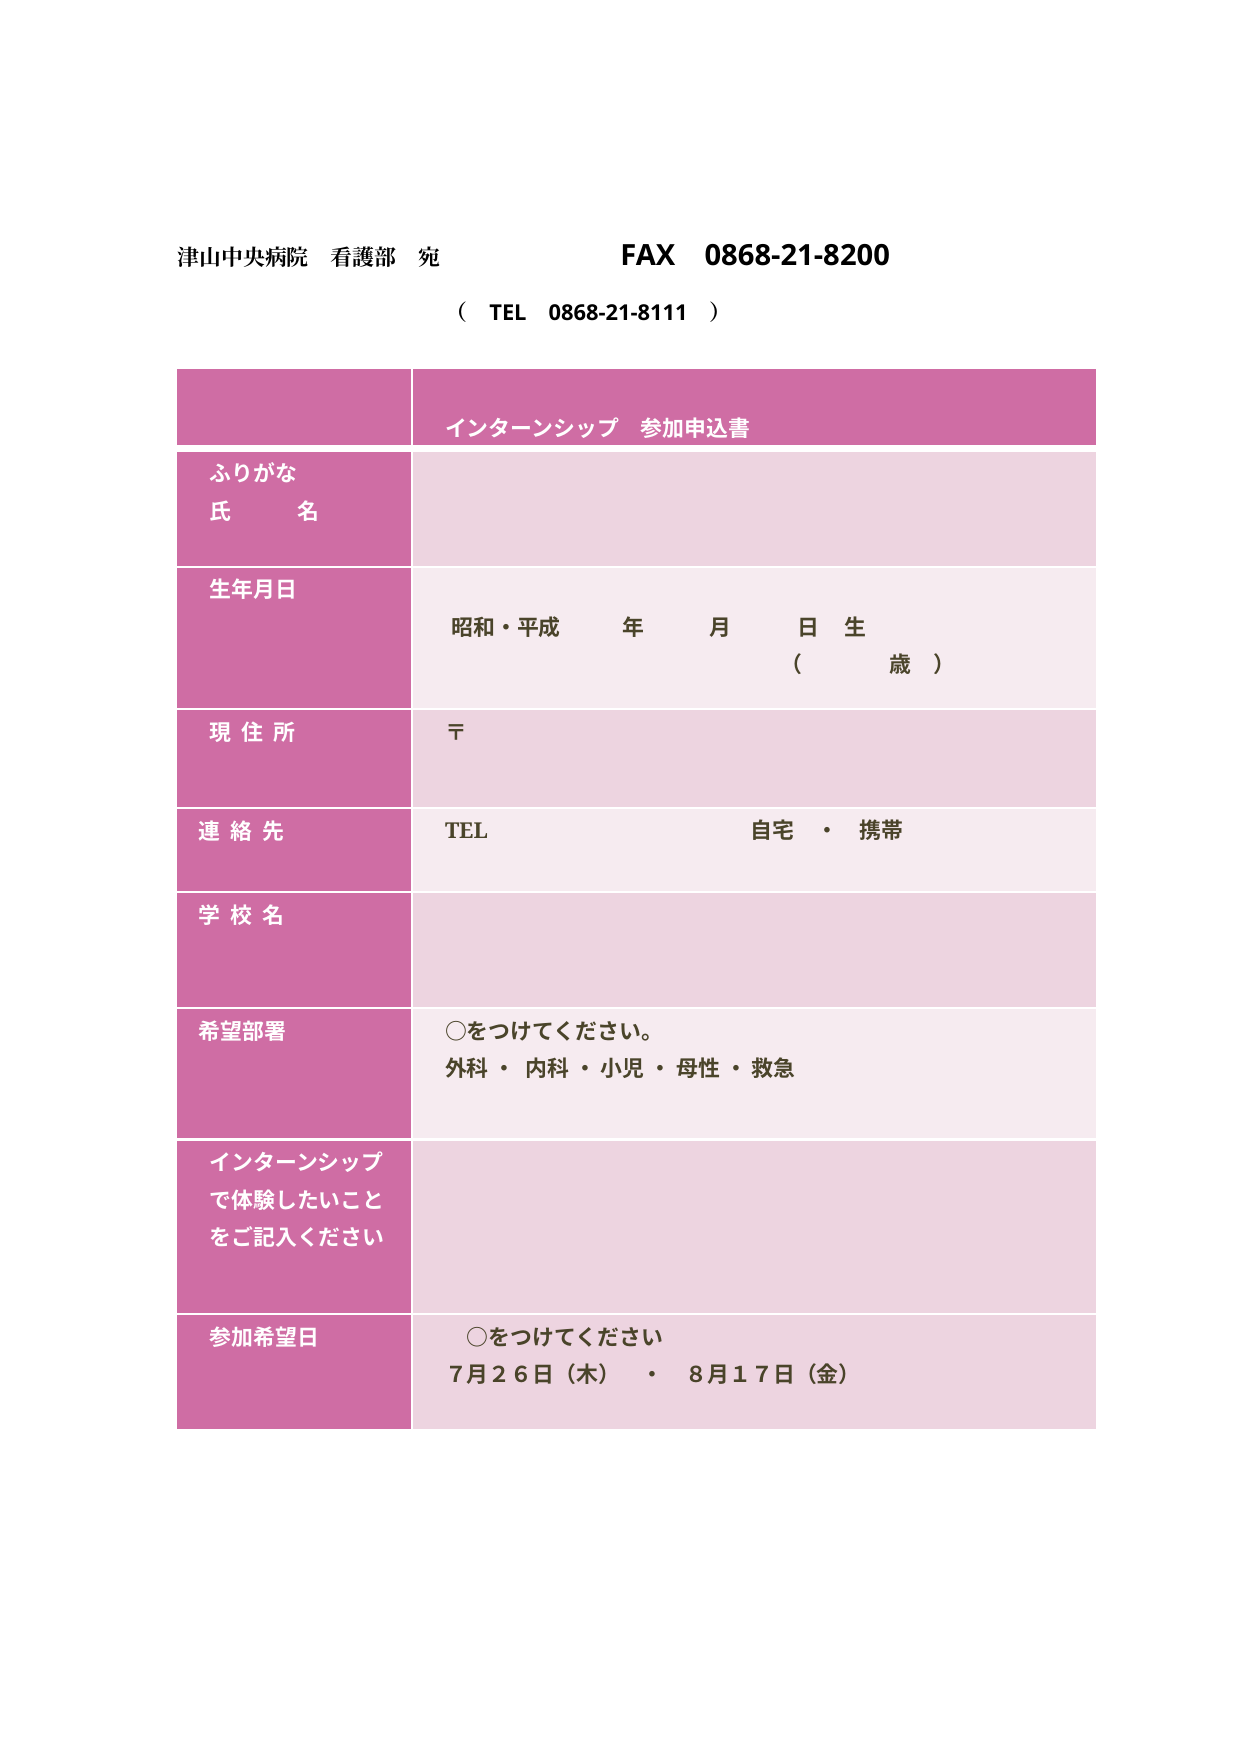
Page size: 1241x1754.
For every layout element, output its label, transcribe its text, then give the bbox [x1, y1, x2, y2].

table_cell [413, 893, 1096, 1007]
table_header インターンシップ 参加申込書 [413, 369, 1096, 445]
table_cell 希望部署 [177, 1009, 411, 1138]
table_cell ○をつけてください ７月２６日（木） ・ ８月１７日（金） [413, 1315, 1096, 1429]
table_cell 〒 [413, 710, 1096, 807]
table_cell 昭和・平成 年 月 日 生 （ 歳 ） [413, 568, 1096, 708]
text 津山中央病院 看護部 宛 FAX 0868-21-8200 [177, 217, 1063, 292]
table_cell [413, 452, 1096, 566]
table_cell 生年月日 [177, 568, 411, 708]
table_cell ○をつけてください。 外科 ・ 内科 ・ 小児 ・ 母性 ・ 救急 [413, 1009, 1096, 1138]
table_cell [413, 1141, 1096, 1313]
table_cell 現 住 所 [177, 710, 411, 807]
table_cell 学 校 名 [177, 893, 411, 1007]
table_cell 参加希望日 [177, 1315, 411, 1429]
text （ TEL 0868-21-8111 ） [177, 292, 1063, 329]
table_cell ふりがな 氏 名 [177, 452, 411, 566]
table_cell 連 絡 先 [177, 809, 411, 891]
table_header [177, 369, 411, 445]
table_cell TEL 自宅 ・ 携帯 [413, 809, 1096, 891]
table_cell インターンシップ で体験したいこと をご記入ください [177, 1141, 411, 1313]
